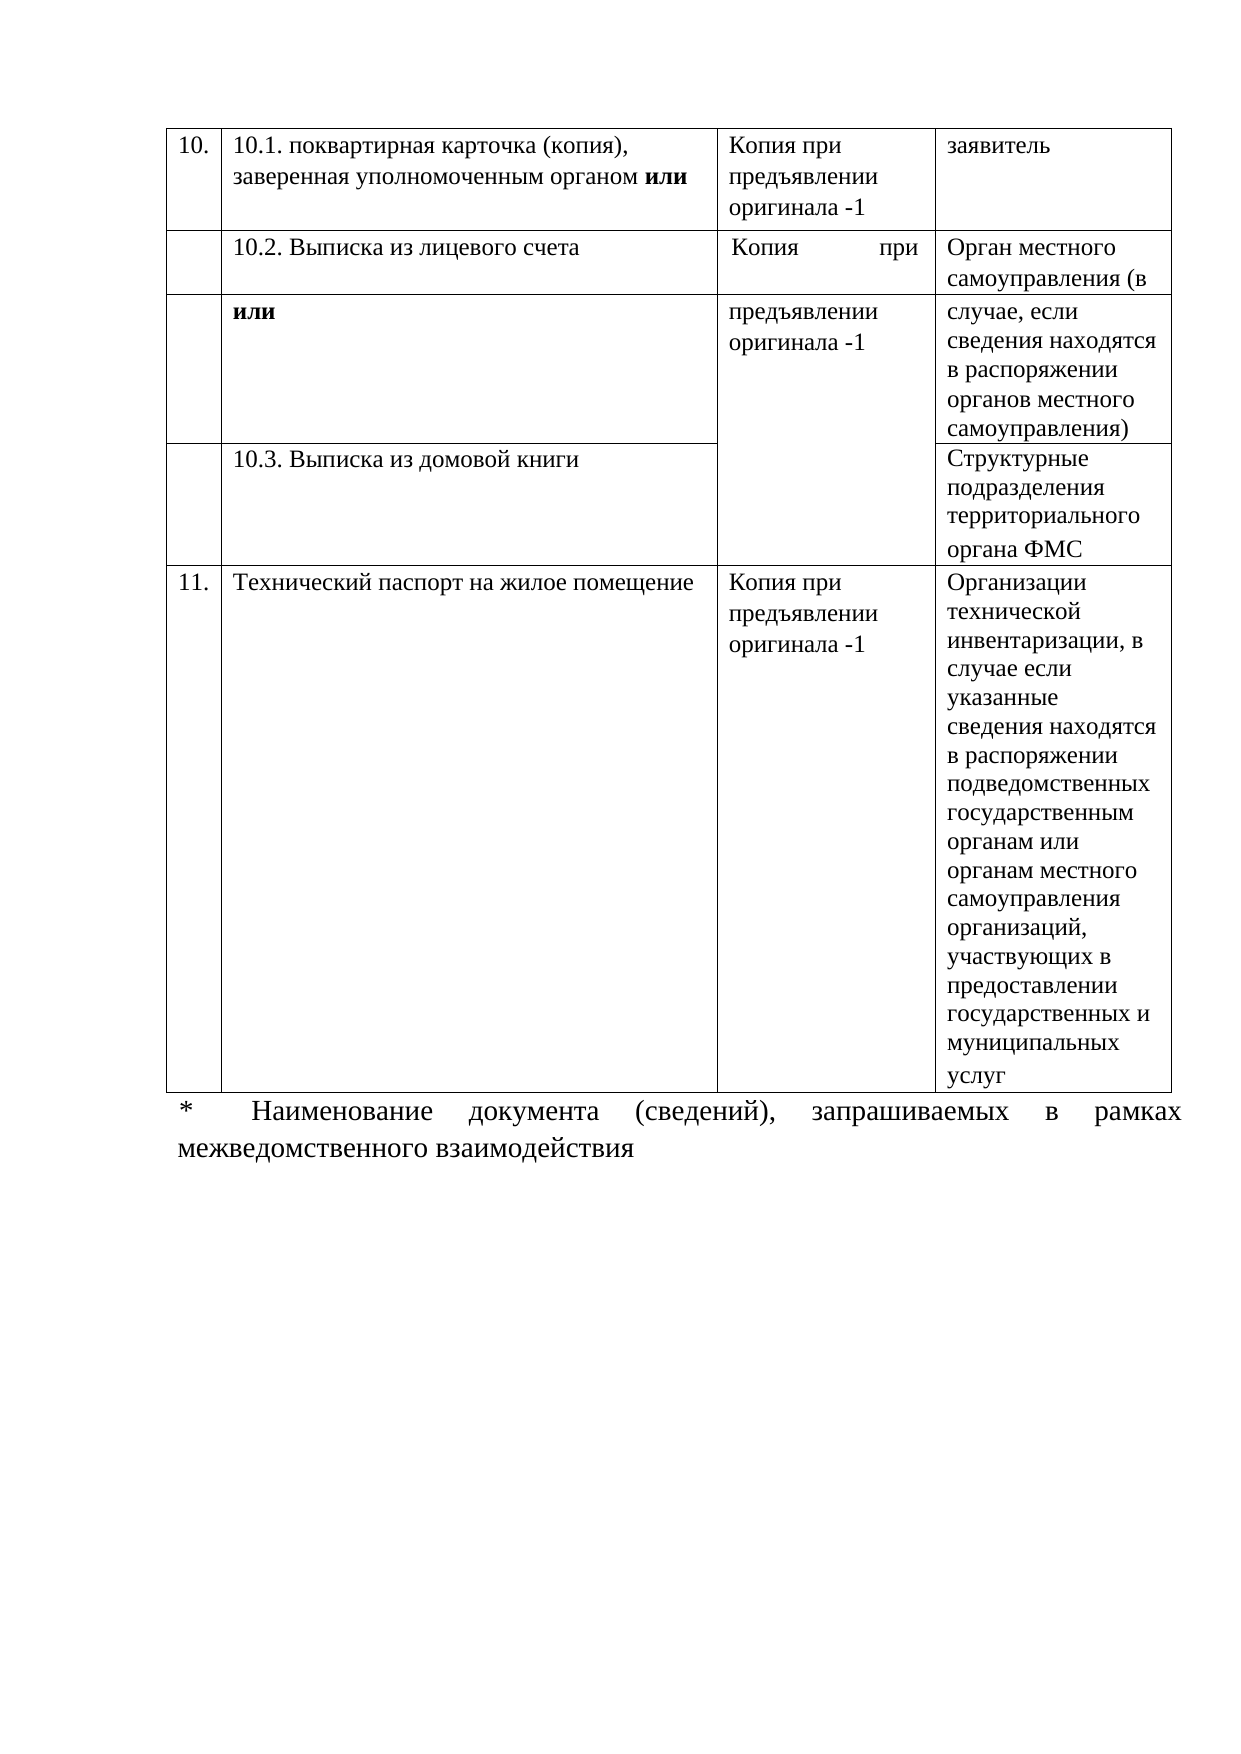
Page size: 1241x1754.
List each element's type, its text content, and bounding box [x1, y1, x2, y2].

table_cell Структурные подразделения территориального органа ФМС [936, 444, 1171, 565]
table_cell Копия при предъявлении оригинала -1 [718, 129, 935, 229]
table_cell [167, 295, 221, 442]
table_cell предъявлении оригинала -1 [718, 295, 935, 565]
table_cell заявитель [936, 129, 1171, 229]
table_cell 10. [167, 129, 221, 229]
table_cell или [222, 295, 717, 442]
table_cell случае, если сведения находятся в распоряжении органов местного самоуправления) [936, 295, 1171, 442]
table_cell 10.1. поквартирная карточка (копия), заверенная уполномоченным органом или [222, 129, 717, 229]
table_cell Орган местного самоуправления (в [936, 231, 1171, 294]
table_cell Технический паспорт на жилое помещение [222, 566, 717, 1092]
table_cell [167, 444, 221, 565]
table_cell 11. [167, 566, 221, 1092]
table_cell Копия при предъявлении оригинала -1 [718, 566, 935, 1092]
table_cell Копия при [718, 231, 935, 294]
table_cell 10.2. Выписка из лицевого счета [222, 231, 717, 294]
text * Наименование документа (сведений), запрашиваемых в рамках межведомственного взаимодействия [177, 1093, 1182, 1163]
table_cell 10.3. Выписка из домовой книги [222, 444, 717, 565]
table_cell Организации технической инвентаризации, в случае если указанные сведения находятся в распоряжении подведомственных государственным органам или органам местного самоуправления организаций, участвующих в предоставлении государственных и муниципальных услуг [936, 566, 1171, 1092]
table_cell [167, 231, 221, 294]
